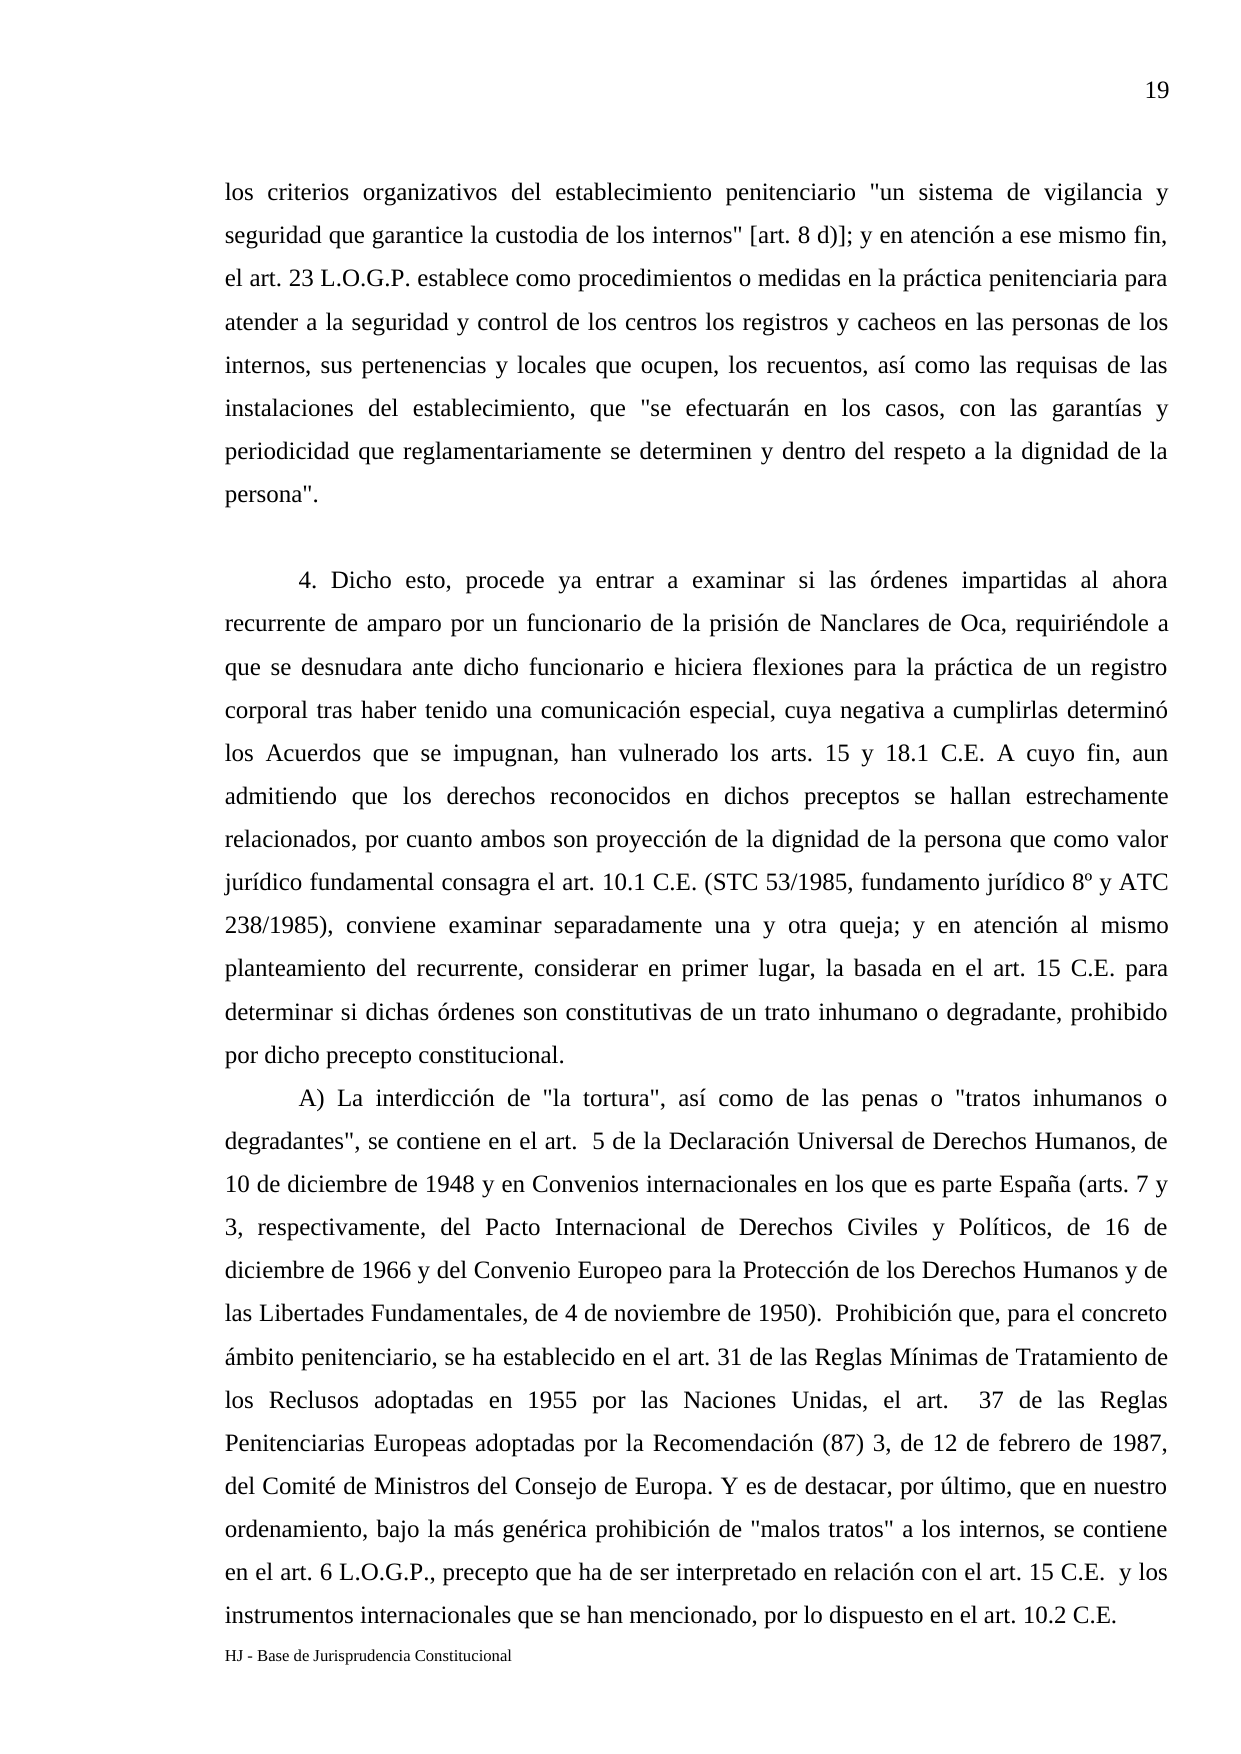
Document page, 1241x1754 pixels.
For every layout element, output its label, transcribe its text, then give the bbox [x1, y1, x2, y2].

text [224, 177, 1169, 508]
text A) La interdicción de "la tortura", así como de las penas o "tratos inhumanos o degradantes", se contiene en el art. 5 de la Declaración Universal de Derechos Humanos, de 10 de diciembre de 1948 y en Convenios internacionales en los que es parte España (arts. 7 y 3, respectivamente, del Pacto Internacional de Derechos Civiles y Políticos, de 16 de diciembre de 1966 y del Convenio Europeo para la Protección de los Derechos Humanos y de las Libertades Fundamentales, de 4 de noviembre de 1950). Prohibición que, para el concreto ámbito penitenciario, se ha establecido en el art. 31 de las Reglas Mínimas de Tratamiento de los Reclusos adoptadas en 1955 por las Naciones Unidas, el art. 37 de las Reglas Penitenciarias Europeas adoptadas por la Recomendación (87) 3, de 12 de febrero de 1987, del Comité de Ministros del Consejo de Europa. Y es de destacar, por último, que en nuestro ordenamiento, bajo la más genérica prohibición de "malos tratos" a los internos, se contiene en el art. 6 L.O.G.P., precepto que ha de ser interpretado en relación con el art. 15 C.E. y los instrumentos internacionales que se han mencionado, por lo dispuesto en el art. 10.2 C.E. [224, 1083, 1169, 1629]
text 4. Dicho esto, procede ya entrar a examinar si las órdenes impartidas al ahora recurrente de amparo por un funcionario de la prisión de Nanclares de Oca, requiriéndole a que se desnudara ante dicho funcionario e hiciera flexiones para la práctica de un registro corporal tras haber tenido una comunicación especial, cuya negativa a cumplirlas determinó los Acuerdos que se impugnan, han vulnerado los arts. 15 y 18.1 C.E. A cuyo fin, aun admitiendo que los derechos reconocidos en dichos preceptos se hallan estrechamente relacionados, por cuanto ambos son proyección de la dignidad de la persona que como valor jurídico fundamental consagra el art. 10.1 C.E. (STC 53/1985, fundamento jurídico 8º y ATC 238/1985), conviene examinar separadamente una y otra queja; y en atención al mismo planteamiento del recurrente, considerar en primer lugar, la basada en el art. 15 C.E. para determinar si dichas órdenes son constitutivas de un trato inhumano o degradante, prohibido por dicho precepto constitucional. [224, 565, 1169, 1068]
